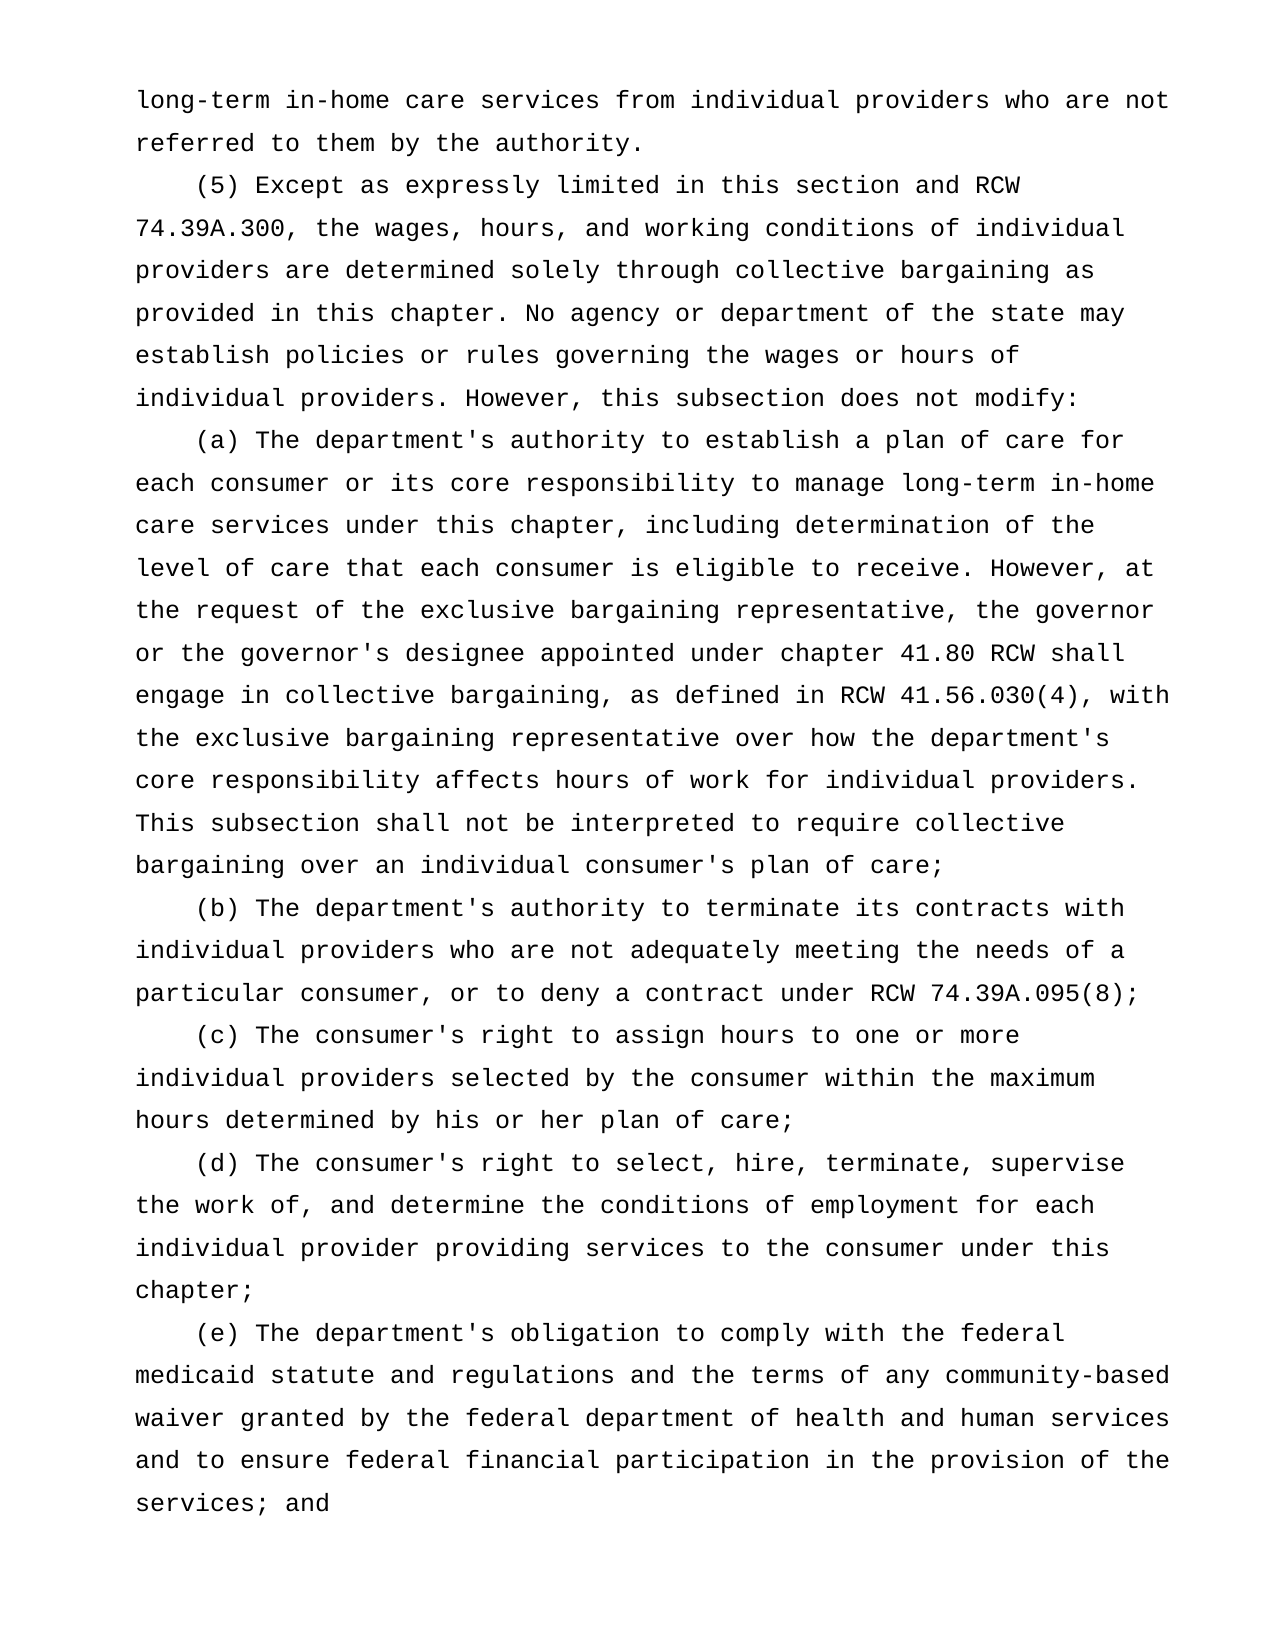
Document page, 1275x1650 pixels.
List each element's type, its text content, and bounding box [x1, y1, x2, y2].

text (c) The consumer's right to assign hours to one or more individual providers selected by the consumer within the maximum hours determined by his or her plan of care; [135, 1010, 1170, 1137]
text (a) The department's authority to establish a plan of care for each consumer or its core responsibility to manage long-term in-home care services under this chapter, including determination of the level of care that each consumer is eligible to receive. However, at the request of the exclusive bargaining representative, the governor or the governor's designee appointed under chapter 41.80 RCW shall engage in collective bargaining, as defined in RCW 41.56.030(4), with the exclusive bargaining representative over how the department's core responsibility affects hours of work for individual providers. This subsection shall not be interpreted to require collective bargaining over an individual consumer's plan of care; [135, 415, 1170, 882]
text (e) The department's obligation to comply with the federal medicaid statute and regulations and the terms of any community-based waiver granted by the federal department of health and human services and to ensure federal financial participation in the provision of the services; and [135, 1307, 1170, 1520]
text (b) The department's authority to terminate its contracts with individual providers who are not adequately meeting the needs of a particular consumer, or to deny a contract under RCW 74.39A.095(8); [135, 882, 1170, 1010]
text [135, 75, 1170, 160]
text (d) The consumer's right to select, hire, terminate, supervise the work of, and determine the conditions of employment for each individual provider providing services to the consumer under this chapter; [135, 1137, 1170, 1307]
text (5) Except as expressly limited in this section and RCW 74.39A.300, the wages, hours, and working conditions of individual providers are determined solely through collective bargaining as provided in this chapter. No agency or department of the state may establish policies or rules governing the wages or hours of individual providers. However, this subsection does not modify: [135, 160, 1170, 415]
